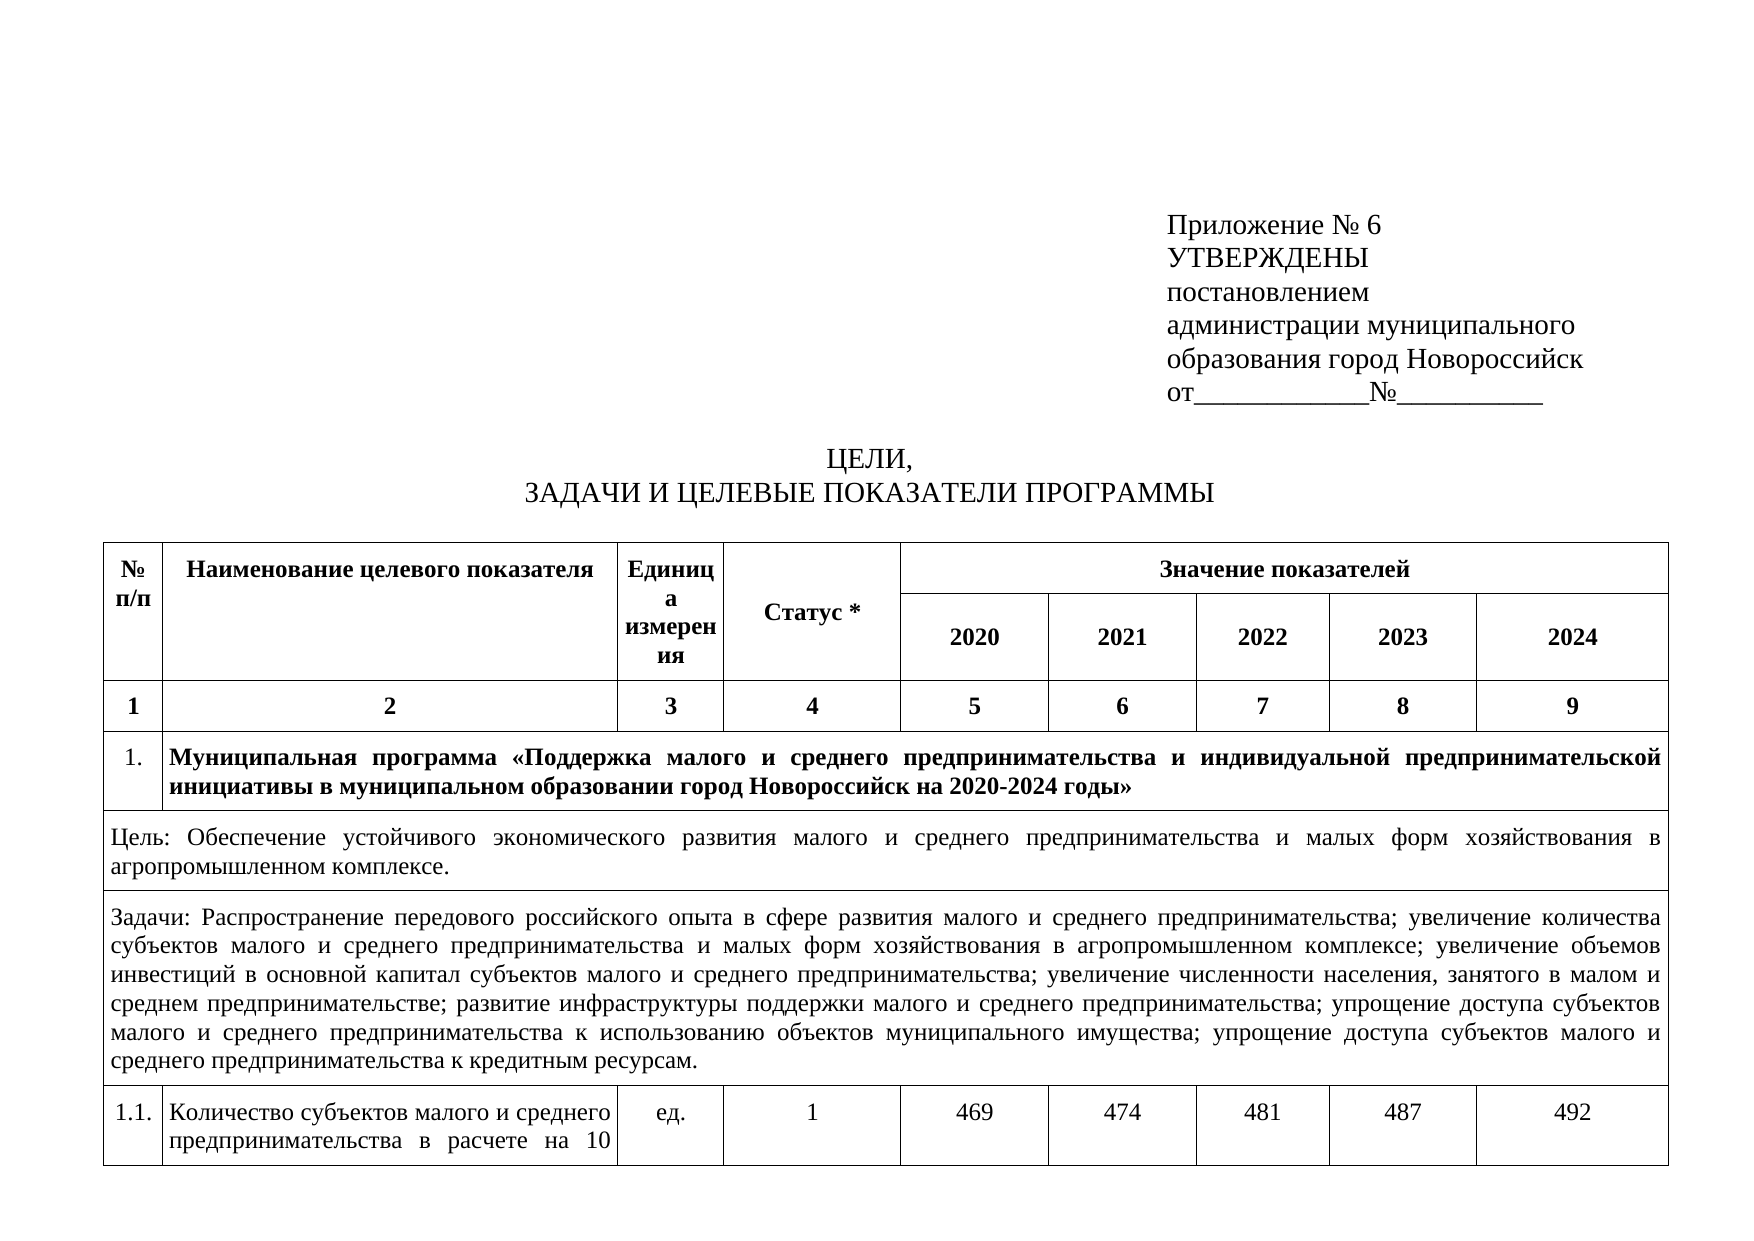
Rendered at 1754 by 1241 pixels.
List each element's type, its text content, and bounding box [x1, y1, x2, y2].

text Приложение № 6 [103, 207, 1636, 240]
table_cell 1 [104, 681, 162, 731]
table_cell 4 [724, 681, 900, 731]
table_header Наименование целевого показателя [163, 543, 617, 679]
table_header Статус * [724, 543, 900, 679]
table_cell 2021 [1049, 594, 1196, 679]
table_cell Муниципальная программа «Поддержка малого и среднего предпринимательства и индивидуальной предпринимательской инициативы в муниципальном образовании город Новороссийск на 2020-2024 годы» [163, 732, 1668, 810]
table_cell 7 [1197, 681, 1329, 731]
text образования город Новороссийск [103, 341, 1636, 374]
table_cell 481 [1197, 1086, 1329, 1165]
text ЦЕЛИ, [103, 442, 1636, 475]
table_cell Цель: Обеспечение устойчивого экономического развития малого и среднего предпринимательства и малых форм хозяйствования в агропромышленном комплексе. [104, 811, 1668, 890]
text администрации муниципального [103, 307, 1636, 341]
table_header Единица измерения [618, 543, 723, 679]
table_header Значение показателей [901, 543, 1668, 593]
table_cell 5 [901, 681, 1048, 731]
table_cell 6 [1049, 681, 1196, 731]
table_cell 492 [1477, 1086, 1668, 1165]
table_cell 2020 [901, 594, 1048, 679]
table_header № п/п [104, 543, 162, 679]
text ЗАДАЧИ И ЦЕЛЕВЫЕ ПОКАЗАТЕЛИ ПРОГРАММЫ [103, 475, 1636, 509]
table_cell 1.1. [104, 1086, 162, 1165]
table_cell Задачи: Распространение передового российского опыта в сфере развития малого и среднего предпринимательства; увеличение количества субъектов малого и среднего предпринимательства и малых форм хозяйствования в агропромышленном комплексе; увеличение объемов инвестиций в основной капитал субъектов малого и среднего предпринимательства; увеличение численности населения, занятого в малом и среднем предпринимательстве; развитие инфраструктуры поддержки малого и среднего предпринимательства; упрощение доступа субъектов малого и среднего предпринимательства к использованию объектов муниципального имущества; упрощение доступа субъектов малого и среднего предпринимательства к кредитным ресурсам. [104, 891, 1668, 1085]
table_cell 1. [104, 732, 162, 810]
table_cell 8 [1330, 681, 1476, 731]
table_cell 2024 [1477, 594, 1668, 679]
table_cell 487 [1330, 1086, 1476, 1165]
table_cell 1 [724, 1086, 900, 1165]
table_cell 474 [1049, 1086, 1196, 1165]
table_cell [163, 1086, 617, 1165]
table_cell 2 [163, 681, 617, 731]
table_cell 2023 [1330, 594, 1476, 679]
table_cell 3 [618, 681, 723, 731]
table_cell 2022 [1197, 594, 1329, 679]
text УТВЕРЖДЕНЫ [103, 240, 1636, 274]
table_cell 9 [1477, 681, 1668, 731]
table_cell 469 [901, 1086, 1048, 1165]
text постановлением [103, 274, 1636, 307]
table_cell ед. [618, 1086, 723, 1165]
text от____________№__________ [103, 374, 1636, 408]
